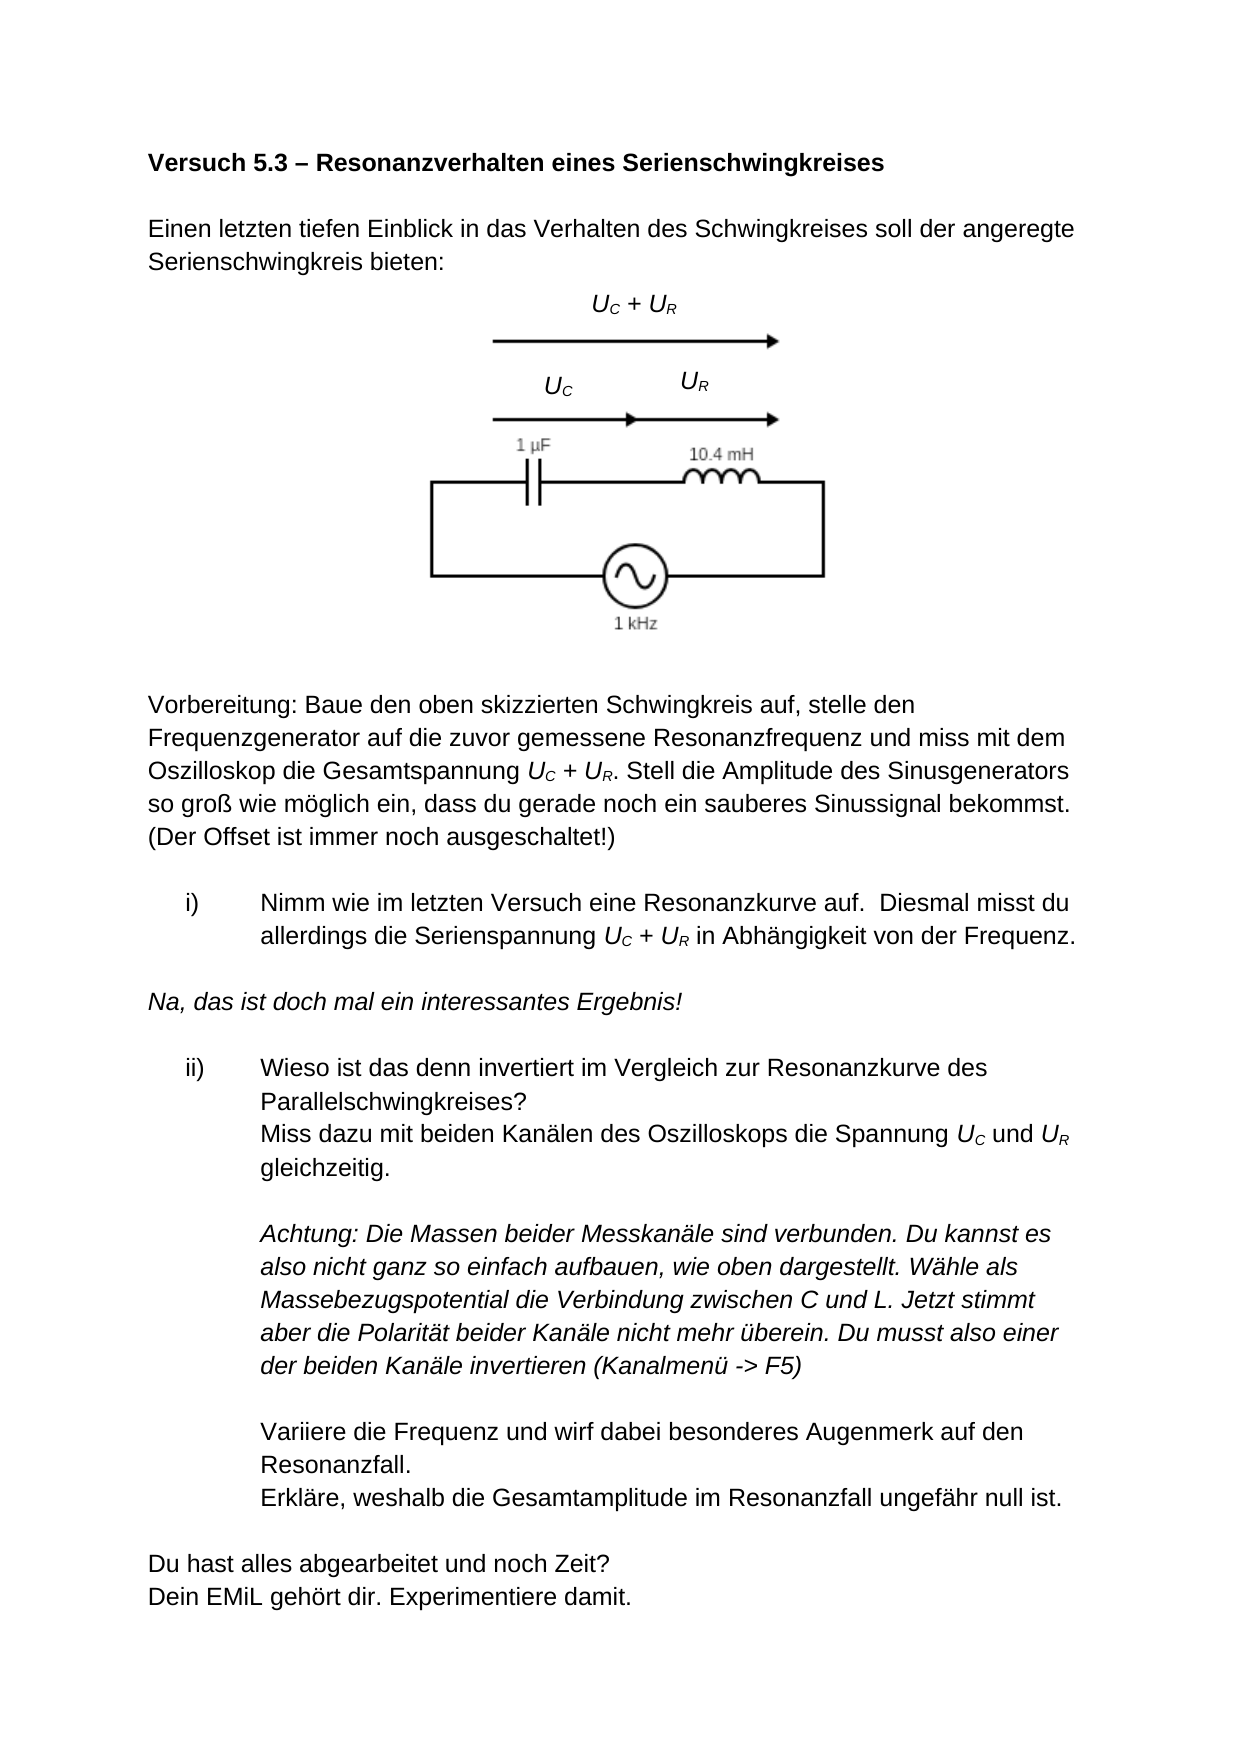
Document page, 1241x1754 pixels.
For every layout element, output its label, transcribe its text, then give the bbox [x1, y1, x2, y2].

list Vorbereitung: Baue den oben skizzierten Schwingkreis auf, stelle den Frequenzgenerator auf die zuvor gemessene Resonanzfrequenz und miss mit dem Oszilloskop die Gesamtspannung UC + UR. Stell die Amplitude des Sinusgenerators so groß wie möglich ein, dass du gerade noch ein sauberes Sinussignal bekommst. (Der Offset ist immer noch ausgeschaltet!) [148, 690, 1093, 851]
list Na, das ist doch mal ein interessantes Ergebnis! [148, 987, 1093, 1016]
list Versuch 5.3 – Resonanzverhalten eines Serienschwingkreises [148, 148, 1093, 176]
list Einen letzten tiefen Einblick in das Verhalten des Schwingkreises soll der angeregte Serienschwingkreis bieten: [148, 214, 1093, 275]
list Wieso ist das denn invertiert im Vergleich zur Resonanzkurve des Parallelschwingkreises? [185, 1053, 1093, 1115]
list Variiere die Frequenz und wirf dabei besonderes Augenmerk auf den Resonanzfall. [260, 1417, 1093, 1478]
list Du hast alles abgearbeitet und noch Zeit? [148, 1549, 1093, 1577]
list Erkläre, weshalb die Gesamtamplitude im Resonanzfall ungefähr null ist. [260, 1483, 1093, 1511]
list Dein EMiL gehört dir. Experimentiere damit. [148, 1582, 1093, 1611]
list Nimm wie im letzten Versuch eine Resonanzkurve auf. Diesmal misst du allerdings die Serienspannung UC + UR in Abhängigkeit von der Frequenz. [185, 888, 1093, 950]
list Miss dazu mit beiden Kanälen des Oszilloskops die Spannung UC und UR gleichzeitig. [260, 1119, 1093, 1181]
picture [385, 279, 855, 686]
list Achtung: Die Massen beider Messkanäle sind verbunden. Du kannst es also nicht ganz so einfach aufbauen, wie oben dargestellt. Wähle als Massebezugspotential die Verbindung zwischen C und L. Jetzt stimmt aber die Polarität beider Kanäle nicht mehr überein. Du musst also einer der beiden Kanäle invertieren (Kanalmenü -> F5) [260, 1218, 1093, 1379]
